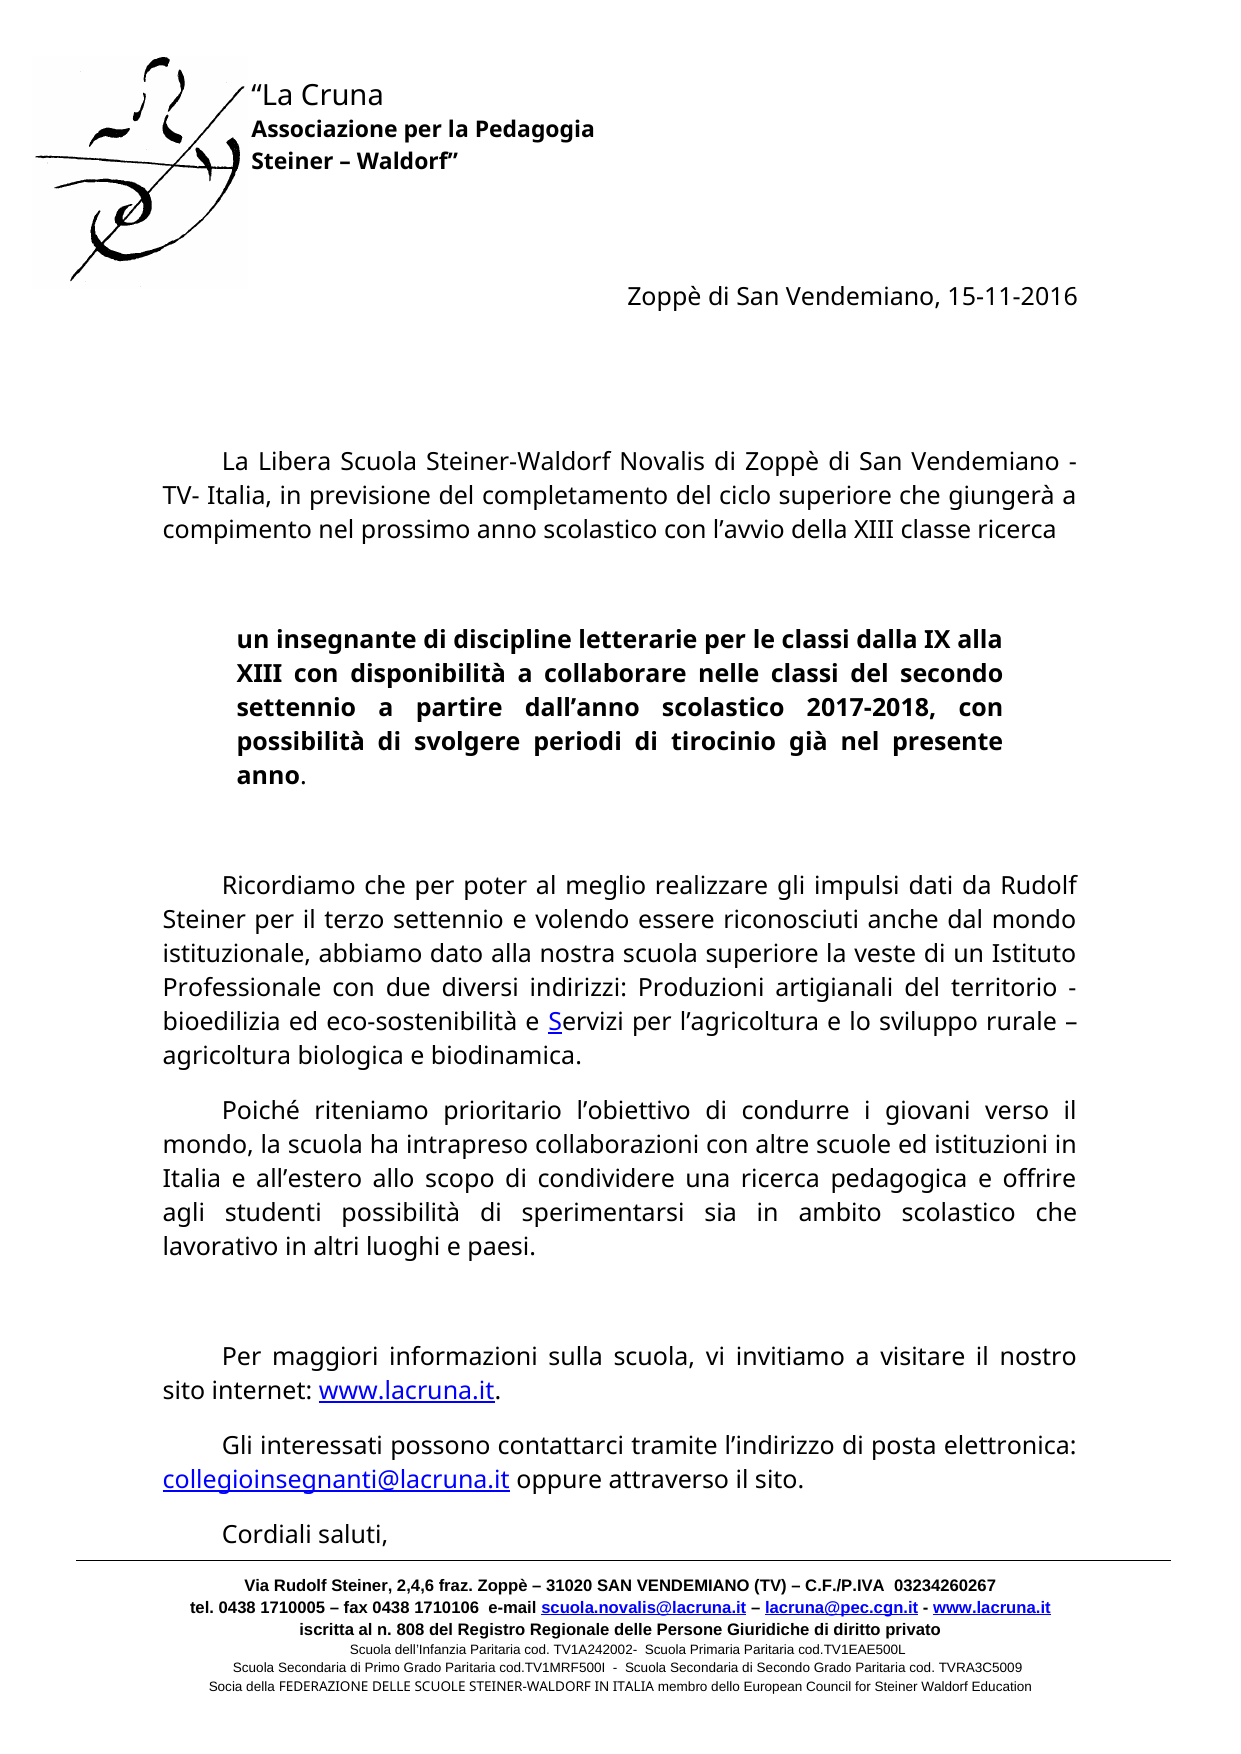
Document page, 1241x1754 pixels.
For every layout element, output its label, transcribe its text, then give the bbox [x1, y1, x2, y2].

list La Libera Scuola Steiner-Waldorf Novalis di Zoppè di San Vendemiano -TV- Italia, in previsione del completamento del ciclo superiore che giungerà a compimento nel prossimo anno scolastico con l’avvio della XIII classe ricerca [162, 443, 1078, 546]
picture [32, 55, 248, 289]
text Zoppè di San Vendemiano, 15-11-2016 [162, 279, 1078, 313]
text Per maggiori informazioni sulla scuola, vi invitiamo a visitare il nostro sito internet: www.lacruna.it. [162, 1338, 1078, 1407]
text Gli interessati possono contattarci tramite l’indirizzo di posta elettronica: collegioinsegnanti@lacruna.it oppure attraverso il sito. [162, 1427, 1078, 1496]
text Cordiali saluti, [162, 1516, 1078, 1551]
text Poiché riteniamo prioritario l’obiettivo di condurre i giovani verso il mondo, la scuola ha intrapreso collaborazioni con altre scuole ed istituzioni in Italia e all’estero allo scopo di condividere una ricerca pedagogica e offrire agli studenti possibilità di sperimentarsi sia in ambito scolastico che lavorativo in altri luoghi e paesi. [162, 1092, 1078, 1263]
text Ricordiamo che per poter al meglio realizzare gli impulsi dati da Rudolf Steiner per il terzo settennio e volendo essere riconosciuti anche dal mondo istituzionale, abbiamo dato alla nostra scuola superiore la veste di un Istituto Professionale con due diversi indirizzi: Produzioni artigianali del territorio - bioedilizia ed eco-sostenibilità e Servizi per l’agricoltura e lo sviluppo rurale – agricoltura biologica e biodinamica. [162, 867, 1078, 1072]
list un insegnante di discipline letterarie per le classi dalla IX alla XIII con disponibilità a collaborare nelle classi del secondo settennio a partire dall’anno scolastico 2017-2018, con possibilità di svolgere periodi di tirocinio già nel presente anno. [236, 621, 1004, 792]
